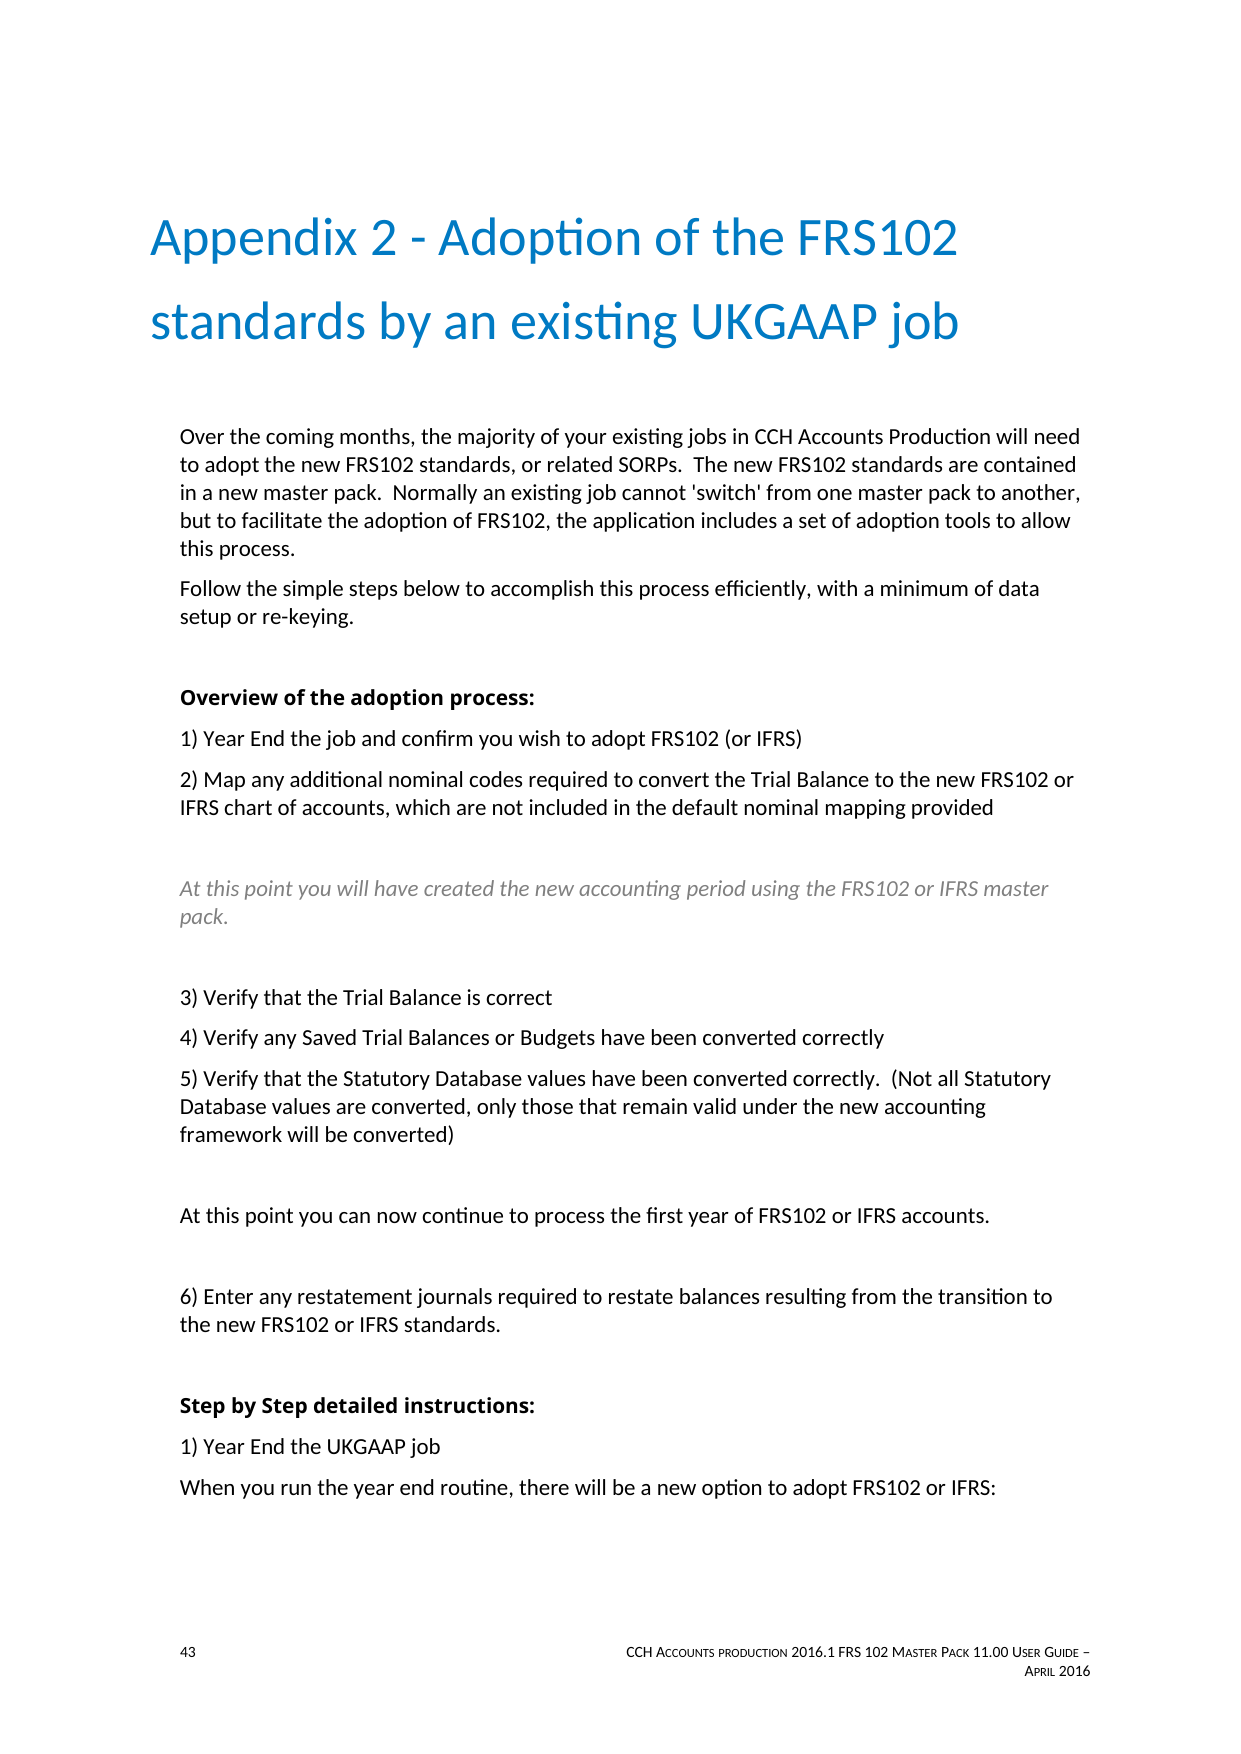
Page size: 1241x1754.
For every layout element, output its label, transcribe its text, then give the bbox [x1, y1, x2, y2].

text 5) Verify that the Statutory Database values have been converted correctly. (Not all Statutory Database values are converted, only those that remain valid under the new accounting framework will be converted) [179, 1064, 1090, 1148]
text 4) Verify any Saved Trial Balances or Budgets have been converted correctly [179, 1023, 1090, 1052]
text Overview of the adoption process: [179, 683, 1090, 712]
text 2) Map any additional nominal codes required to convert the Trial Balance to the new FRS102 or IFRS chart of accounts, which are not included in the default nominal mapping provided [179, 765, 1090, 821]
text 1) Year End the job and confirm you wish to adopt FRS102 (or IFRS) [179, 724, 1090, 752]
subtitle Appendix 2 - Adoption of the FRS102 standards by an existing UKGAAP job [150, 187, 1090, 356]
text 1) Year End the UKGAAP job [179, 1432, 1090, 1460]
text Follow the simple steps below to accomplish this process efficiently, with a minimum of data setup or re-keying. [179, 574, 1090, 630]
text Step by Step detailed instructions: [179, 1391, 1090, 1420]
text At this point you will have created the new accounting period using the FRS102 or IFRS master pack. [179, 874, 1090, 930]
text 6) Enter any restatement journals required to restate balances resulting from the transition to the new FRS102 or IFRS standards. [179, 1282, 1090, 1338]
text 3) Verify that the Trial Balance is correct [179, 983, 1090, 1011]
text When you run the year end routine, there will be a new option to adopt FRS102 or IFRS: [179, 1473, 1090, 1501]
text Over the coming months, the majority of your existing jobs in CCH Accounts Production will need to adopt the new FRS102 standards, or related SORPs. The new FRS102 standards are contained in a new master pack. Normally an existing job cannot 'switch' from one master pack to another, but to facilitate the adoption of FRS102, the application includes a set of adoption tools to allow this process. [179, 422, 1090, 562]
text At this point you can now continue to process the first year of FRS102 or IFRS accounts. [179, 1201, 1090, 1229]
